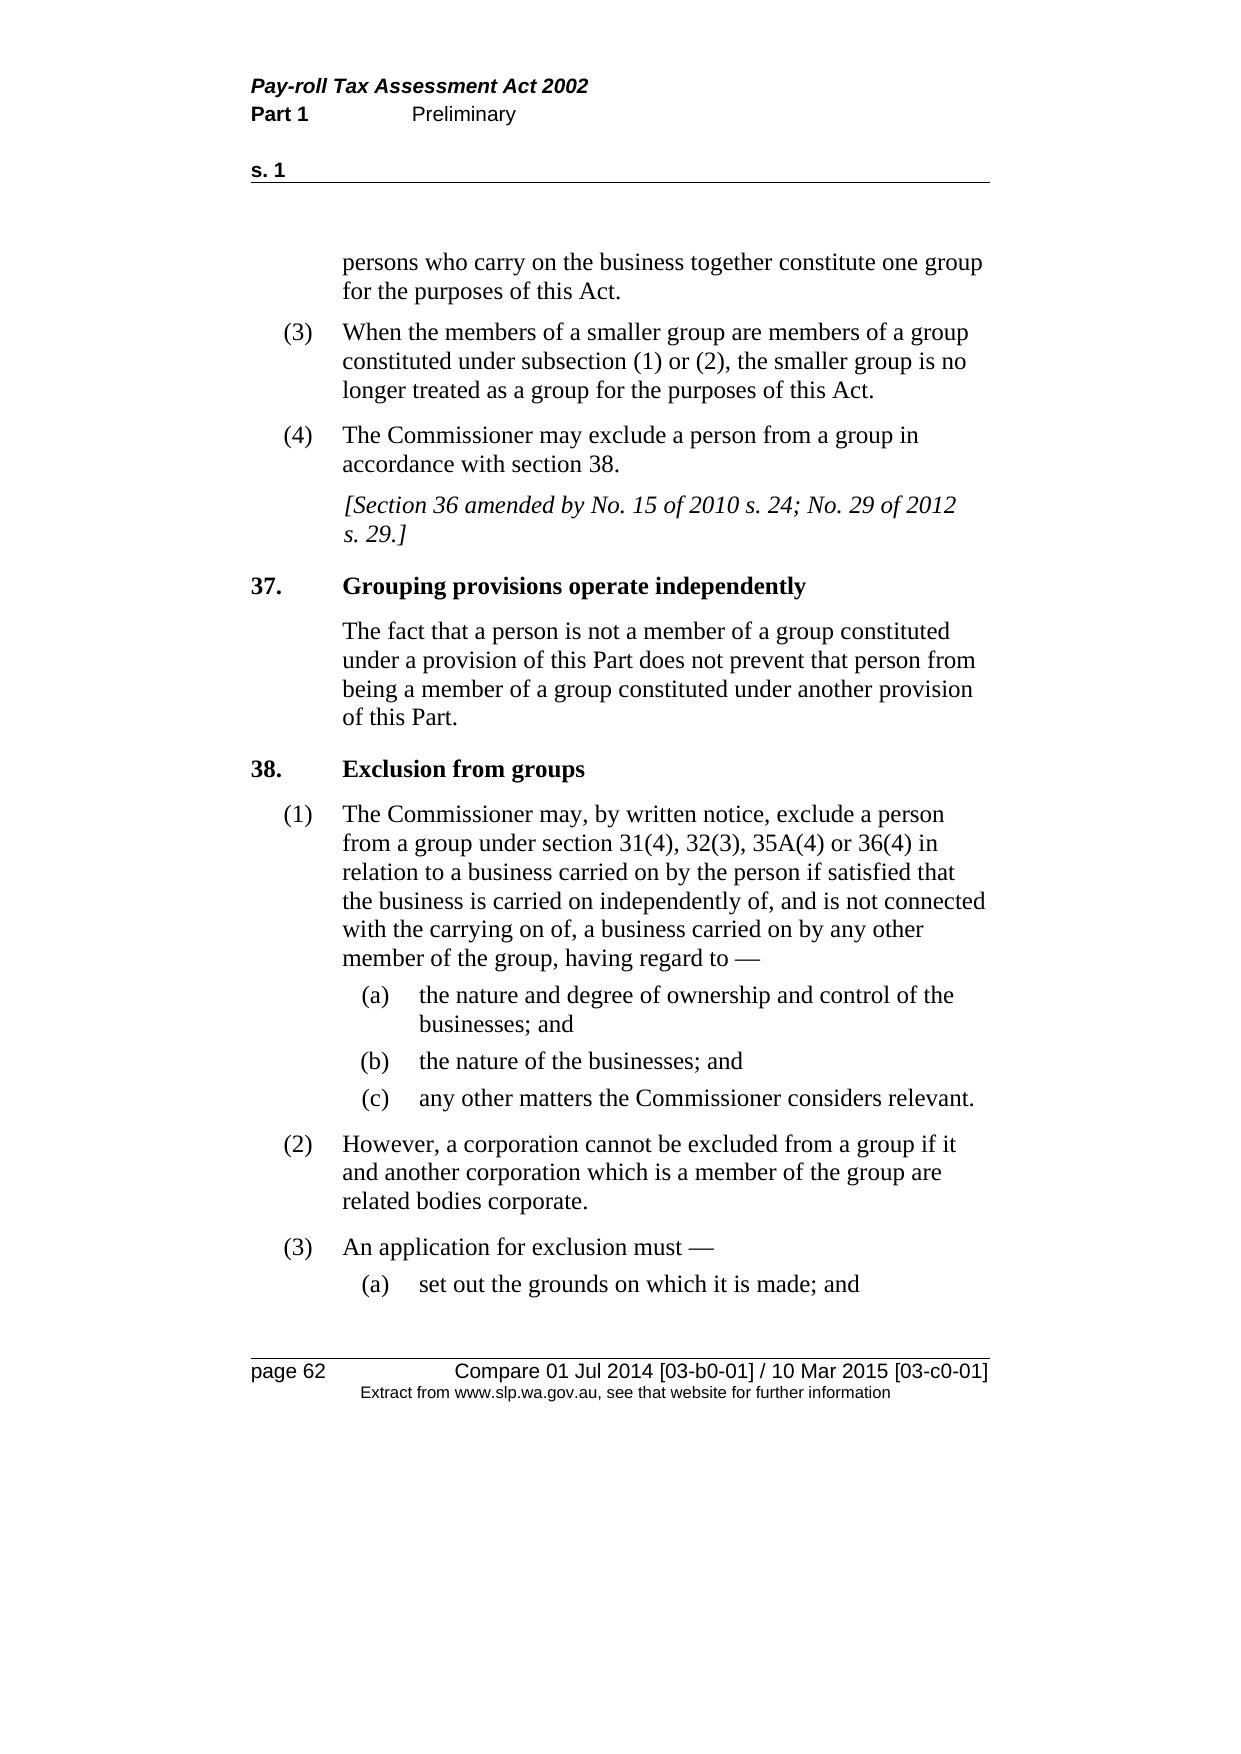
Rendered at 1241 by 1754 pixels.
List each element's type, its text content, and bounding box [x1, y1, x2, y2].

text (1) The Commissioner may, by written notice, exclude a person from a group under section 31(4), 32(3), 35A(4) or 36(4) in relation to a business carried on by the person if satisfied that the business is carried on independently of, and is not connected with the carrying on of, a business carried on by any other member of the group, having regard to — [251, 799, 990, 972]
text (b) the nature of the businesses; and [251, 1046, 990, 1075]
text [Section 36 amended by No. 15 of 2010 s. 24; No. 29 of 2012 s. 29.] [251, 490, 990, 548]
text (3) When the members of a smaller group are members of a group constituted under subsection (1) or (2), the smaller group is no longer treated as a group for the purposes of this Act. [251, 317, 990, 404]
text (a) set out the grounds on which it is made; and [251, 1269, 990, 1297]
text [251, 247, 990, 305]
text (a) the nature and degree of ownership and control of the businesses; and [251, 980, 990, 1038]
text (4) The Commissioner may exclude a person from a group in accordance with section 38. [251, 420, 990, 478]
text (3) An application for exclusion must — [251, 1232, 990, 1260]
text The fact that a person is not a member of a group constituted under a provision of this Part does not prevent that person from being a member of a group constituted under another provision of this Part. [251, 616, 990, 731]
subtitle 37. Grouping provisions operate independently [251, 571, 990, 599]
subtitle 38. Exclusion from groups [251, 754, 990, 783]
text (2) However, a corporation cannot be excluded from a group if it and another corporation which is a member of the group are related bodies corporate. [251, 1129, 990, 1215]
text (c) any other matters the Commissioner considers relevant. [251, 1083, 990, 1112]
